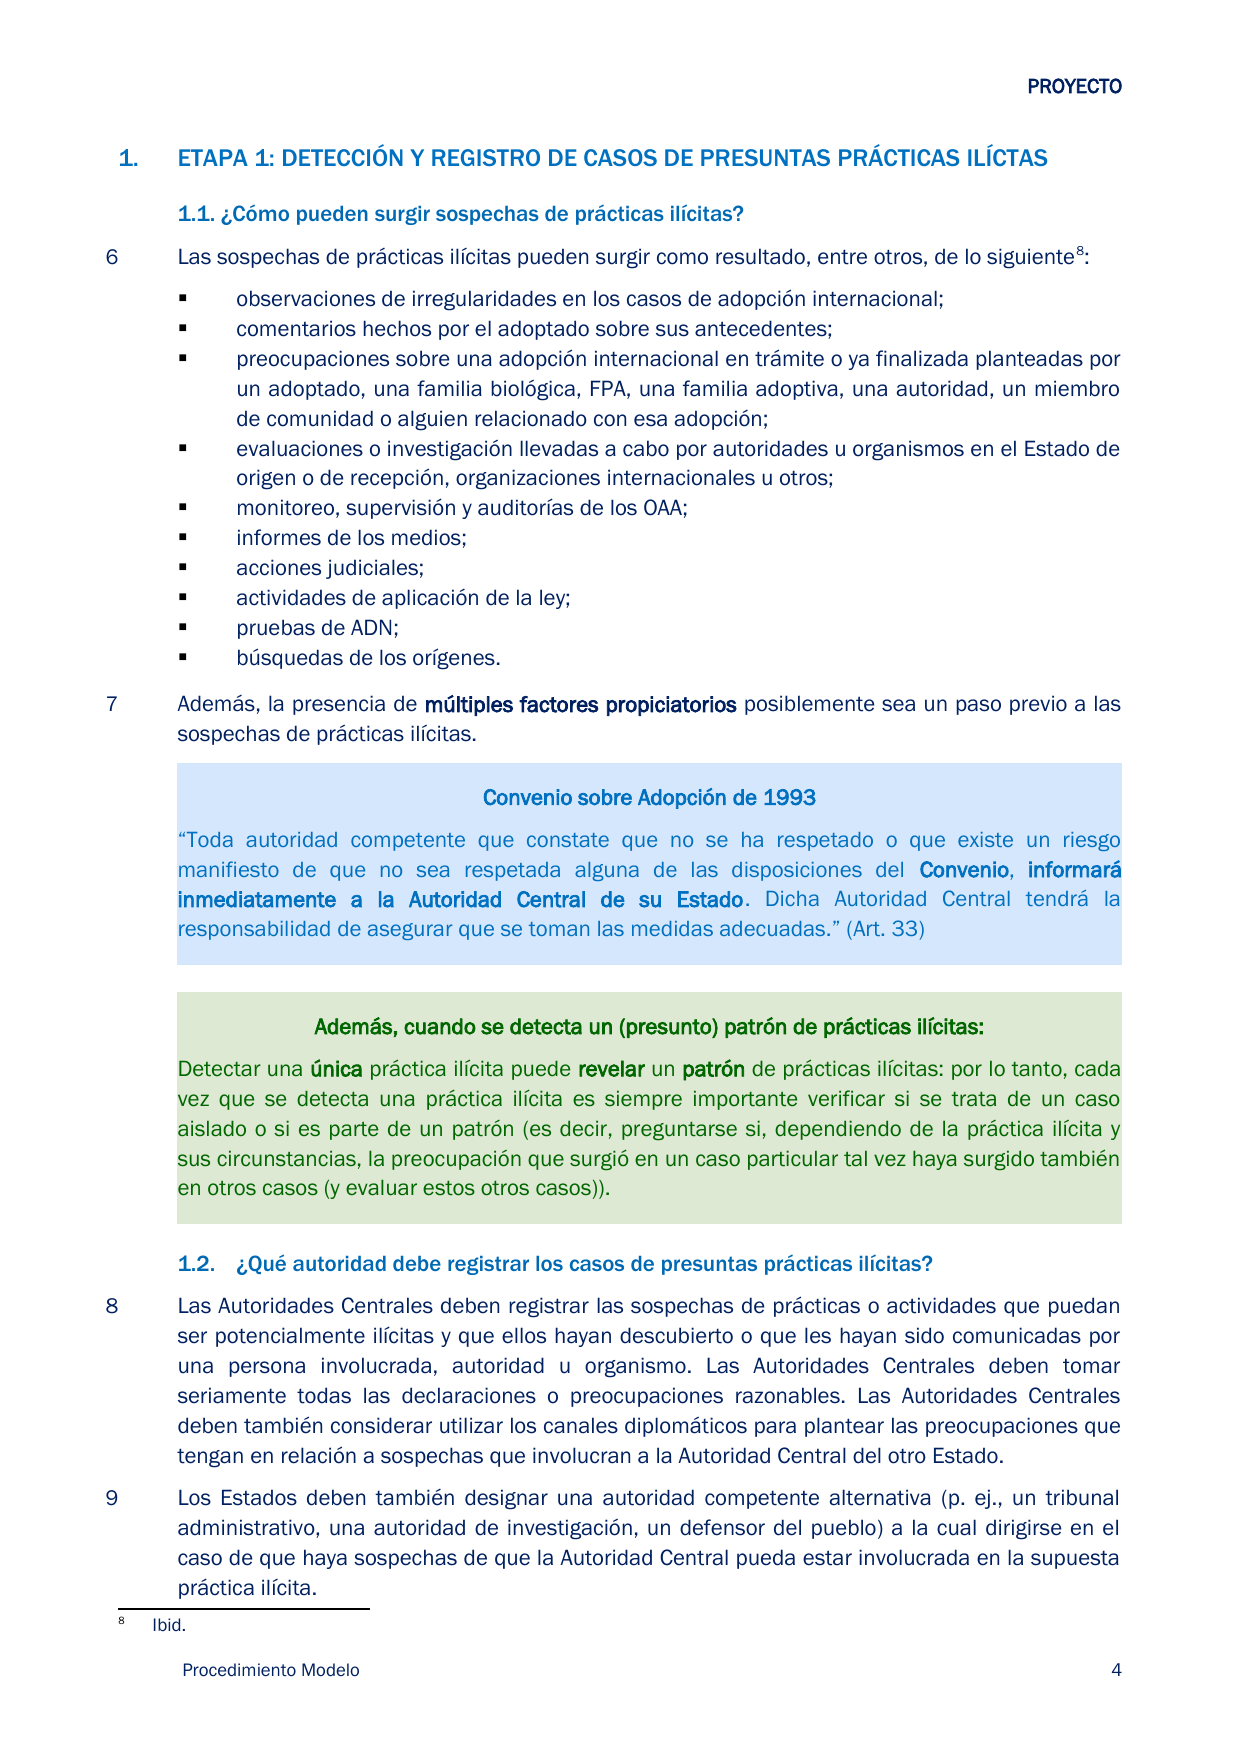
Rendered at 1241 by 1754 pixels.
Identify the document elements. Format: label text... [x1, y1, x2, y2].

list actividades de aplicación de la ley; [177, 584, 1122, 610]
subtitle ¿Qué autoridad debe registrar los casos de presuntas prácticas ilícitas? [177, 1250, 1122, 1276]
list Detectar una única práctica ilícita puede revelar un patrón de prácticas ilícitas: por lo tanto, cada vez que se detecta una práctica ilícita es siempre importante verificar si se trata de un caso aislado o si es parte de un patrón (es decir, preguntarse si, dependiendo de la práctica ilícita y sus circunstancias, la preocupación que surgió en un caso particular tal vez haya surgido también en otros casos (y evaluar estos otros casos)). [177, 1055, 1122, 1201]
text Las Autoridades Centrales deben registrar las sospechas de prácticas o actividades que puedan ser potencialmente ilícitas y que ellos hayan descubierto o que les hayan sido comunicadas por una persona involucrada, autoridad u organismo. Las Autoridades Centrales deben tomar seriamente todas las declaraciones o preocupaciones razonables. Las Autoridades Centrales deben también considerar utilizar los canales diplomáticos para plantear las preocupaciones que tengan en relación a sospechas que involucran a la Autoridad Central del otro Estado. [118, 1293, 1122, 1468]
list monitoreo, supervisión y auditorías de los OAA; [177, 495, 1122, 521]
list preocupaciones sobre una adopción internacional en trámite o ya finalizada planteadas por un adoptado, una familia biológica, FPA, una familia adoptiva, una autoridad, un miembro de comunidad o alguien relacionado con esa adopción; [177, 345, 1122, 431]
text Los Estados deben también designar una autoridad competente alternativa (p. ej., un tribunal administrativo, una autoridad de investigación, un defensor del pueblo) a la cual dirigirse en el caso de que haya sospechas de que la Autoridad Central pueda estar involucrada en la supuesta práctica ilícita. [118, 1484, 1122, 1600]
list acciones judiciales; [177, 554, 1122, 581]
list Convenio sobre Adopción de 1993 [177, 784, 1122, 810]
subtitle ETAPA 1: DETECCIÓN Y REGISTRO DE CASOS DE PRESUNTAS PRÁCTICAS ILÍCTAS [118, 143, 1122, 171]
list Además, cuando se detecta un (presunto) patrón de prácticas ilícitas: [177, 1013, 1122, 1039]
list “Toda autoridad competente que constate que no se ha respetado o que existe un riesgo manifiesto de que no sea respetada alguna de las disposiciones del Convenio, informará inmediatamente a la Autoridad Central de su Estado. Dicha Autoridad Central tendrá la responsabilidad de asegurar que se toman las medidas adecuadas.” (Art. 33) [177, 826, 1122, 942]
list observaciones de irregularidades en los casos de adopción internacional; [177, 285, 1122, 311]
subtitle 1.1. ¿Cómo pueden surgir sospechas de prácticas ilícitas? [177, 201, 1122, 227]
list comentarios hechos por el adoptado sobre sus antecedentes; [177, 315, 1122, 341]
list informes de los medios; [177, 524, 1122, 551]
list búsquedas de los orígenes. [177, 644, 1122, 670]
list pruebas de ADN; [177, 614, 1122, 640]
list evaluaciones o investigación llevadas a cabo por autoridades u organismos en el Estado de origen o de recepción, organizaciones internacionales u otros; [177, 435, 1122, 491]
text Las sospechas de prácticas ilícitas pueden surgir como resultado, entre otros, de lo siguiente: [118, 243, 1122, 269]
list Además, la presencia de múltiples factores propiciatorios posiblemente sea un paso previo a las sospechas de prácticas ilícitas. [118, 691, 1122, 747]
